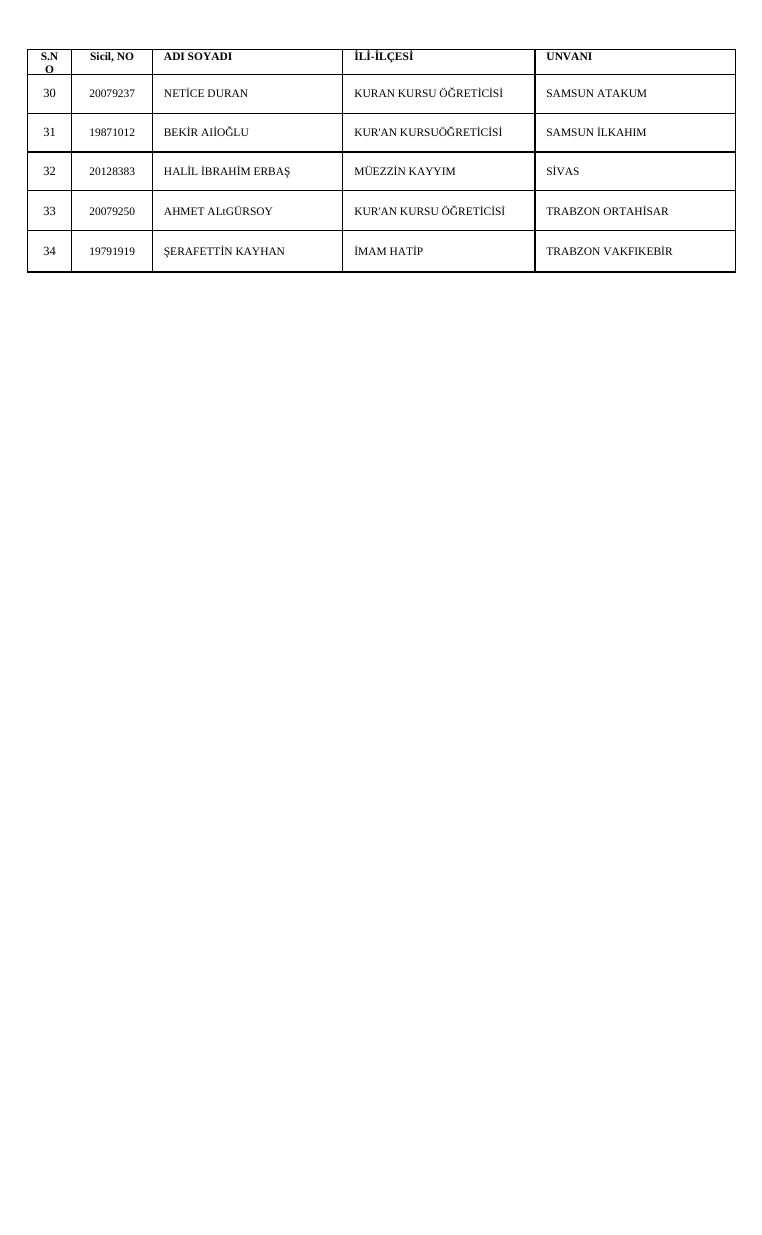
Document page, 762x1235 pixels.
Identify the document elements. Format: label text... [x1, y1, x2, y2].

table_cell TRABZON VAKFIKEBİR [536, 231, 735, 271]
table_cell 20079250 [72, 191, 152, 230]
table_cell 32 [28, 153, 71, 190]
table_cell ADI SOYADI [153, 50, 342, 73]
table_cell BEKİR AIİOĞLU [153, 114, 342, 151]
table_cell HALİL İBRAHİM ERBAŞ [153, 153, 342, 190]
table_cell İMAM HATİP [343, 231, 534, 271]
table_cell 30 [28, 75, 71, 112]
table_cell SAMSUN İLKAHIM [536, 114, 735, 151]
table_cell SAMSUN ATAKUM [536, 75, 735, 112]
table_cell AHMET ALtGÜRSOY [153, 191, 342, 230]
table_cell 20128383 [72, 153, 152, 190]
table_cell 34 [28, 231, 71, 271]
table_cell MÜEZZİN KAYYIM [343, 153, 534, 190]
table_cell TRABZON ORTAHİSAR [536, 191, 735, 230]
table_cell 31 [28, 114, 71, 151]
table_cell S.NO [28, 50, 71, 73]
table_cell İLİ-İLÇESİ [343, 50, 534, 73]
table_cell KUR'AN KURSU ÖĞRETİCİSİ [343, 191, 534, 230]
table_cell KURAN KURSU ÖĞRETİCİSİ [343, 75, 534, 112]
table_cell UNVANI [536, 50, 735, 73]
table_cell ŞERAFETTİN KAYHAN [153, 231, 342, 271]
table_cell SİVAS [536, 153, 735, 190]
table_cell 33 [28, 191, 71, 230]
table_cell NETİCE DURAN [153, 75, 342, 112]
table_cell 20079237 [72, 75, 152, 112]
table_cell KUR'AN KURSUÖĞRETİCİSİ [343, 114, 534, 151]
table_cell 19791919 [72, 231, 152, 271]
table_cell 19871012 [72, 114, 152, 151]
table_cell Sicil, NO [72, 50, 152, 73]
